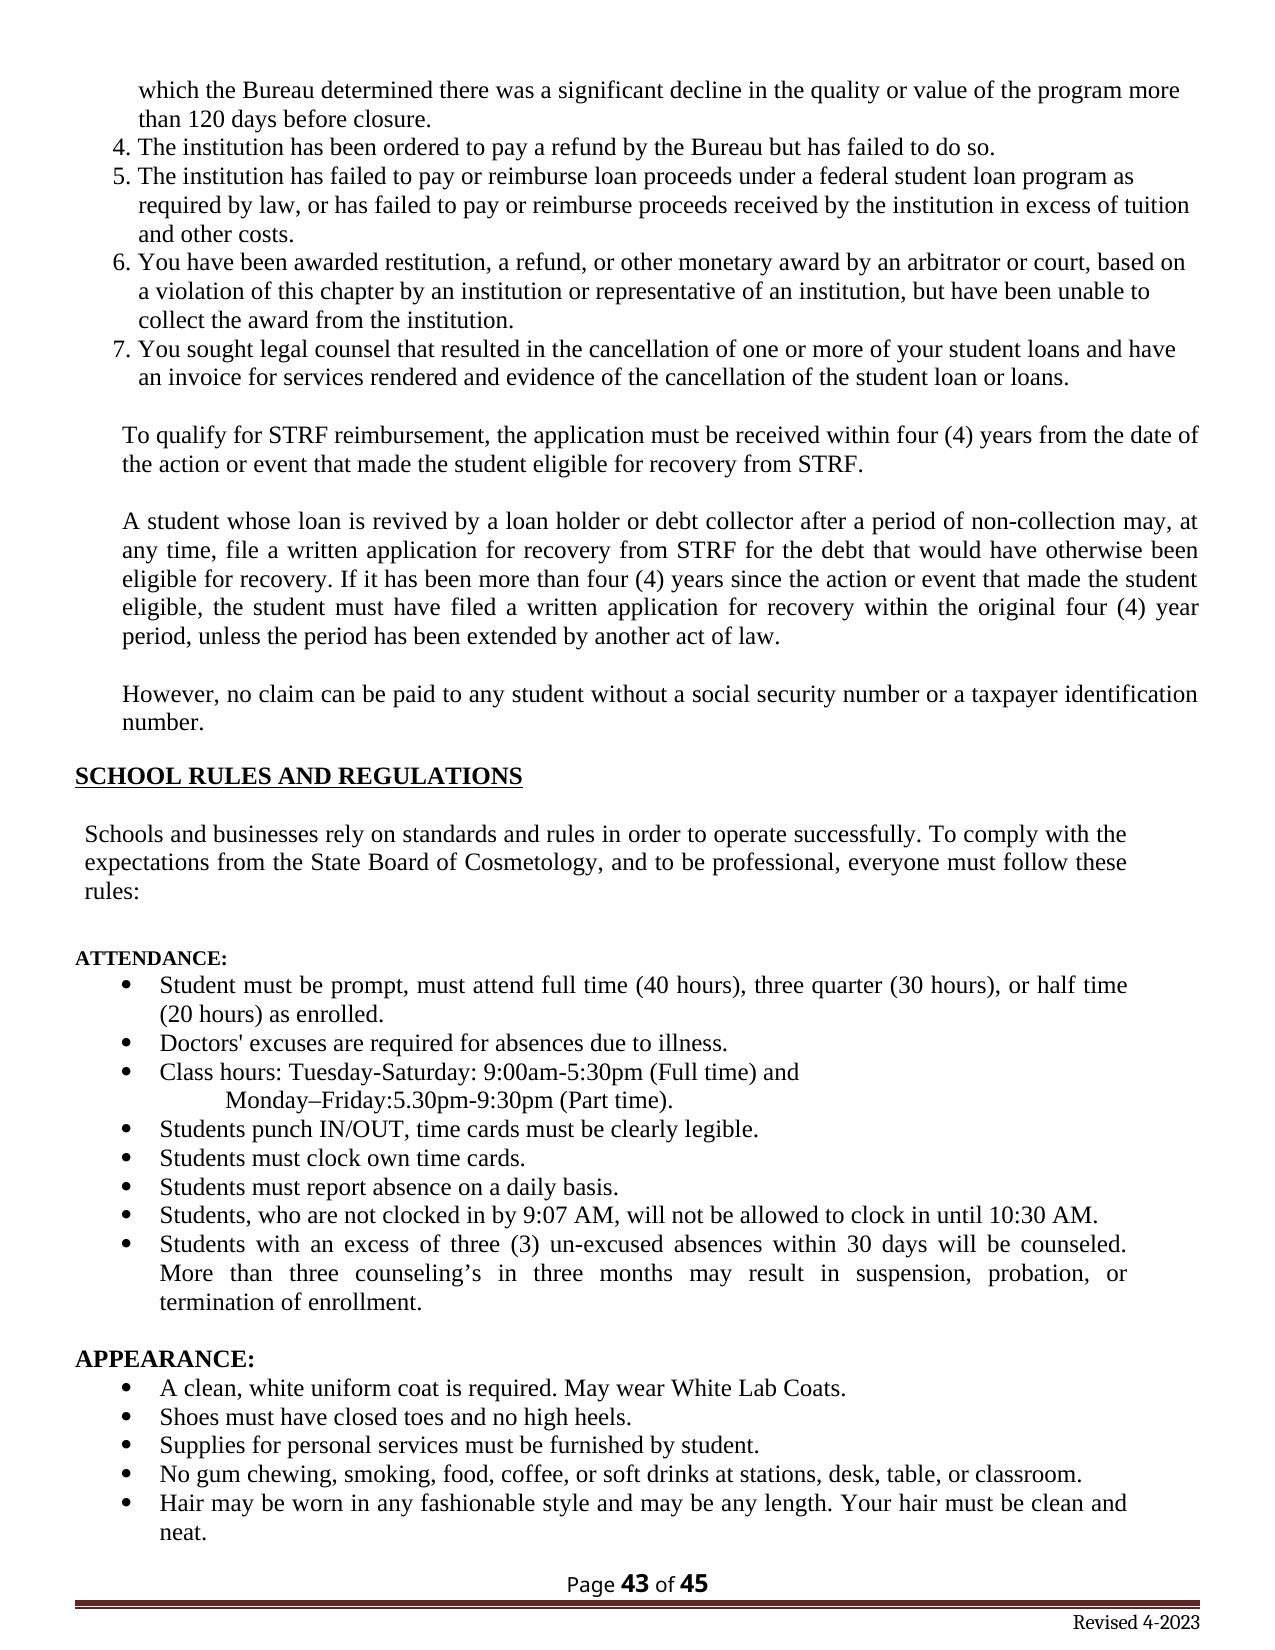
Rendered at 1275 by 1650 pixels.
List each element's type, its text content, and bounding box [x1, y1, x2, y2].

text To qualify for STRF reimbursement, the application must be received within four (4) years from the date of the action or event that made the student eligible for recovery from STRF. [122, 420, 1200, 477]
text 5. The institution has failed to pay or reimburse loan proceeds under a federal student loan program as required by law, or has failed to pay or reimburse proceeds received by the institution in excess of tuition and other costs. [112, 161, 1200, 247]
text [112, 75, 1200, 132]
list Supplies for personal services must be furnished by student. [122, 1430, 1129, 1459]
list No gum chewing, smoking, food, coffee, or soft drinks at stations, desk, table, or classroom. [122, 1459, 1129, 1488]
text APPEARANCE: [75, 1344, 1200, 1373]
list Students must clock own time cards. [122, 1143, 1129, 1172]
text Monday–Friday:5.30pm-9:30pm (Part time). [159, 1085, 1129, 1114]
list Class hours: Tuesday-Saturday: 9:00am-5:30pm (Full time) and [122, 1057, 1129, 1085]
list A clean, white uniform coat is required. May wear White Lab Coats. [122, 1373, 1129, 1402]
list Student must be prompt, must attend full time (40 hours), three quarter (30 hours), or half time (20 hours) as enrolled. [122, 970, 1129, 1028]
list Doctors' excuses are required for absences due to illness. [122, 1028, 1129, 1057]
list Shoes must have closed toes and no high heels. [122, 1402, 1129, 1430]
list Students must report absence on a daily basis. [122, 1172, 1129, 1200]
list Students, who are not clocked in by 9:07 AM, will not be allowed to clock in until 10:30 AM. [122, 1200, 1129, 1229]
subtitle SCHOOL RULES AND REGULATIONS [75, 761, 1200, 790]
list Students with an excess of three (3) un-excused absences within 30 days will be counseled. More than three counseling’s in three months may result in suspension, probation, or termination of enrollment. [122, 1229, 1129, 1315]
subtitle ATTENDANCE: [75, 946, 1200, 970]
list Students punch IN/OUT, time cards must be clearly legible. [122, 1114, 1129, 1143]
text Schools and businesses rely on standards and rules in order to operate successfully. To comply with the expectations from the State Board of Cosmetology, and to be professional, everyone must follow these rules: [84, 819, 1129, 905]
text 7. You sought legal counsel that resulted in the cancellation of one or more of your student loans and have an invoice for services rendered and evidence of the cancellation of the student loan or loans. [112, 334, 1200, 391]
text 6. You have been awarded restitution, a refund, or other monetary award by an arbitrator or court, based on a violation of this chapter by an institution or representative of an institution, but have been unable to collect the award from the institution. [112, 247, 1200, 334]
text A student whose loan is revived by a loan holder or debt collector after a period of non-collection may, at any time, file a written application for recovery from STRF for the debt that would have otherwise been eligible for recovery. If it has been more than four (4) years since the action or event that made the student eligible, the student must have filed a written application for recovery within the original four (4) year period, unless the period has been extended by another act of law. [122, 506, 1200, 650]
text 4. The institution has been ordered to pay a refund by the Bureau but has failed to do so. [112, 132, 1200, 161]
list Hair may be worn in any fashionable style and may be any length. Your hair must be clean and neat. [122, 1488, 1129, 1545]
text However, no claim can be paid to any student without a social security number or a taxpayer identification number. [122, 679, 1200, 736]
